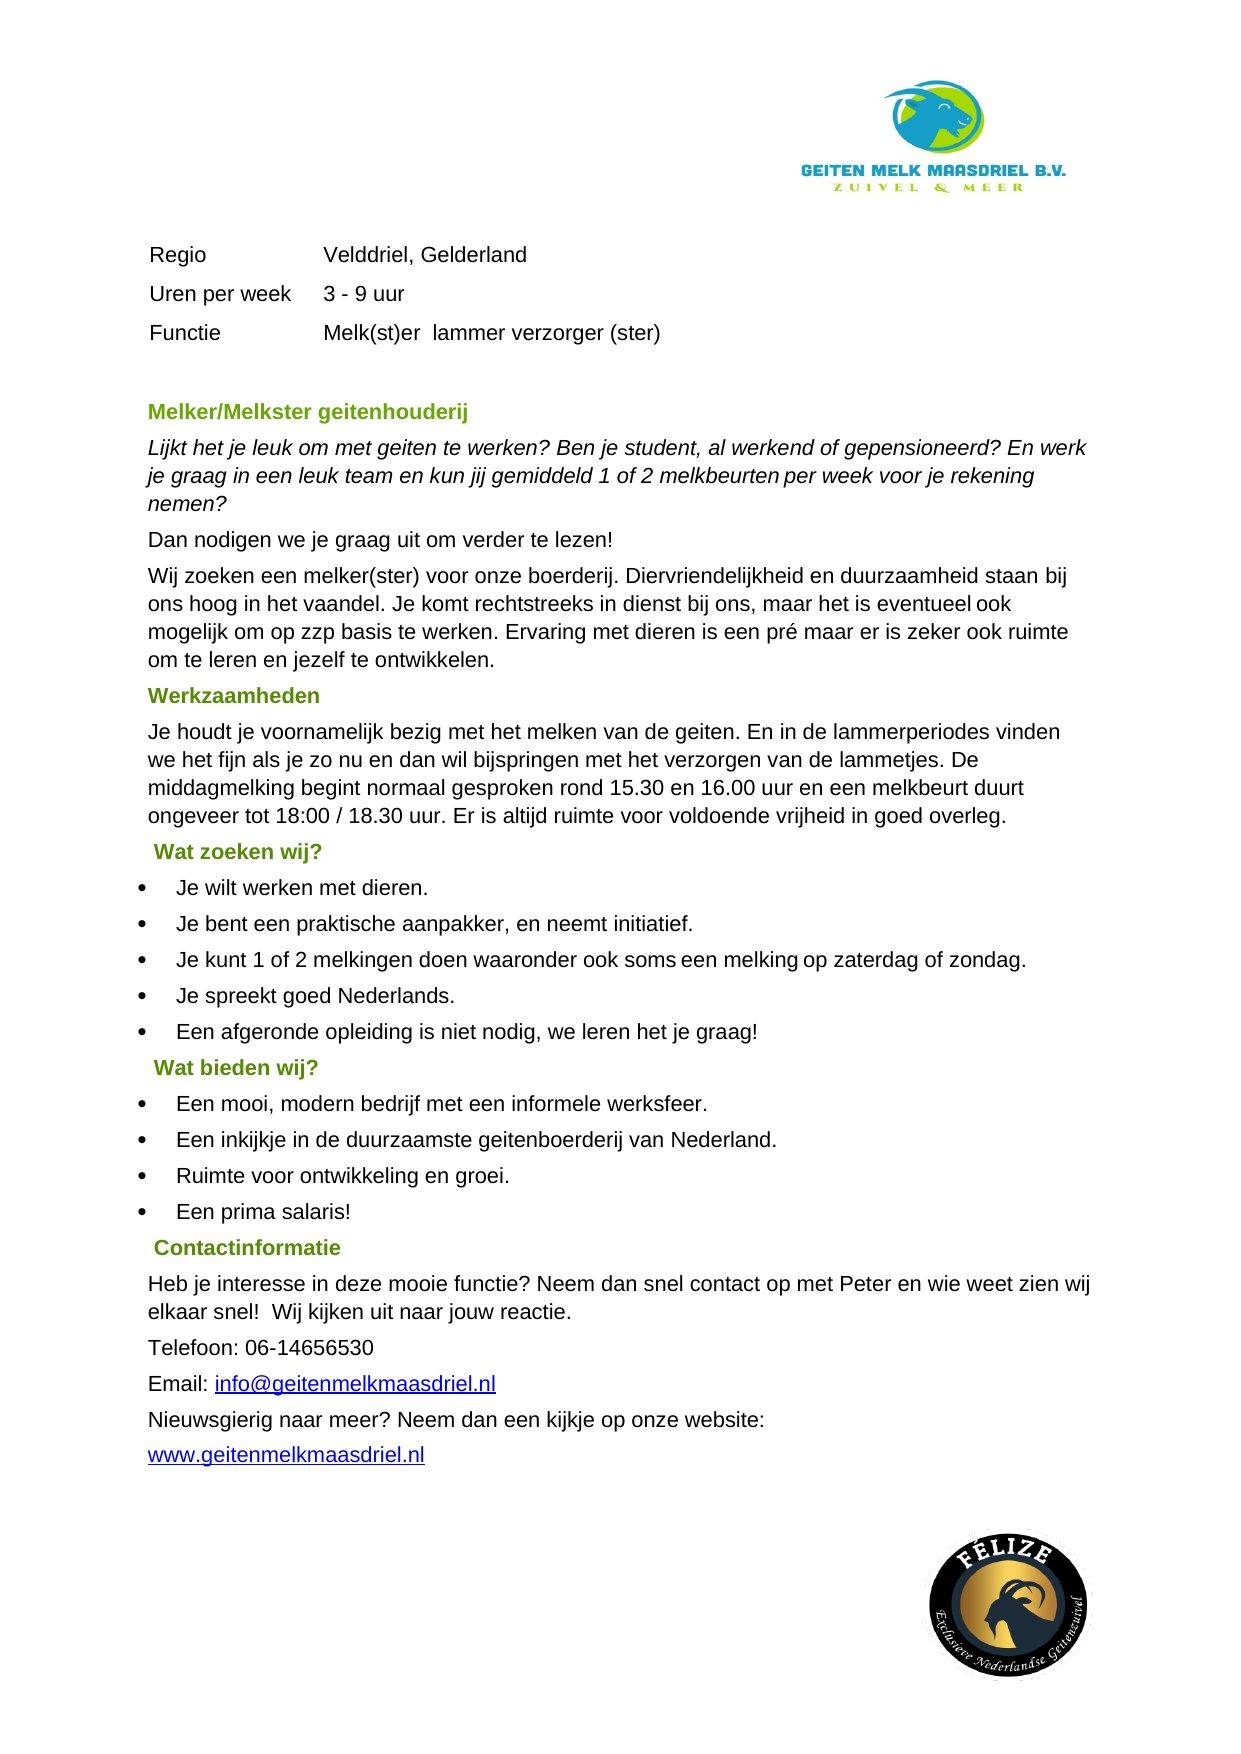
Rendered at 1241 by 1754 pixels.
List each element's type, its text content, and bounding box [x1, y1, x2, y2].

table_cell Functie [148, 316, 322, 355]
picture [770, 73, 1093, 210]
list Je kunt 1 of 2 melkingen doen waaronder ook soms een melking op zaterdag of zondag. [138, 944, 1093, 972]
list Een afgeronde opleiding is niet nodig, we leren het je graag! [138, 1016, 1093, 1044]
text Heb je interesse in deze mooie functie? Neem dan snel contact op met Peter en wie weet zien wij elkaar snel! Wij kijken uit naar jouw reactie. [148, 1268, 1093, 1324]
list Je bent een praktische aanpakker, en neemt initiatief. [138, 908, 1093, 936]
table_cell 3 - 9 uur [322, 277, 1093, 316]
table_header Regio [148, 238, 322, 277]
text Telefoon: 06-14656530 [148, 1332, 1093, 1360]
list Een prima salaris! [138, 1196, 1093, 1224]
table_cell Melk(st)er lammer verzorger (ster) [322, 316, 1093, 355]
text Wij zoeken een melker(ster) voor onze boerderij. Diervriendelijkheid en duurzaamheid staan bij ons hoog in het vaandel. Je komt rechtstreeks in dienst bij ons, maar het is eventueel ook mogelijk om op zzp basis te werken. Ervaring met dieren is een pré maar er is zeker ook ruimte om te leren en jezelf te ontwikkelen. [148, 560, 1093, 672]
list Een mooi, modern bedrijf met een informele werksfeer. [138, 1088, 1093, 1116]
text Wat zoeken wij? [148, 836, 1093, 864]
list Je spreekt goed Nederlands. [138, 980, 1093, 1008]
table_cell Uren per week [148, 277, 322, 316]
table_header Velddriel, Gelderland [322, 238, 1093, 277]
text Email: info@geitenmelkmaasdriel.nl [148, 1368, 1093, 1396]
text Dan nodigen we je graag uit om verder te lezen! [148, 524, 1093, 552]
picture [923, 1527, 1093, 1681]
list Ruimte voor ontwikkeling en groei. [138, 1160, 1093, 1188]
text www.geitenmelkmaasdriel.nl [148, 1439, 1093, 1468]
list Een inkijkje in de duurzaamste geitenboerderij van Nederland. [138, 1124, 1093, 1152]
text Wat bieden wij? [148, 1052, 1093, 1080]
text Contactinformatie [148, 1232, 1093, 1260]
list Je wilt werken met dieren. [138, 872, 1093, 900]
text Lijkt het je leuk om met geiten te werken? Ben je student, al werkend of gepensioneerd? En werk je graag in een leuk team en kun jij gemiddeld 1 of 2 melkbeurten per week voor je rekening nemen? [148, 432, 1093, 516]
text Je houdt je voornamelijk bezig met het melken van de geiten. En in de lammerperiodes vinden we het fijn als je zo nu en dan wil bijspringen met het verzorgen van de lammetjes. De middagmelking begint normaal gesproken rond 15.30 en 16.00 uur en een melkbeurt duurt ongeveer tot 18:00 / 18.30 uur. Er is altijd ruimte voor voldoende vrijheid in goed overleg. [148, 716, 1093, 828]
text Werkzaamheden [148, 680, 1093, 708]
text Nieuwsgierig naar meer? Neem dan een kijkje op onze website: [148, 1403, 1093, 1432]
text Melker/Melkster geitenhouderij [148, 396, 1093, 424]
